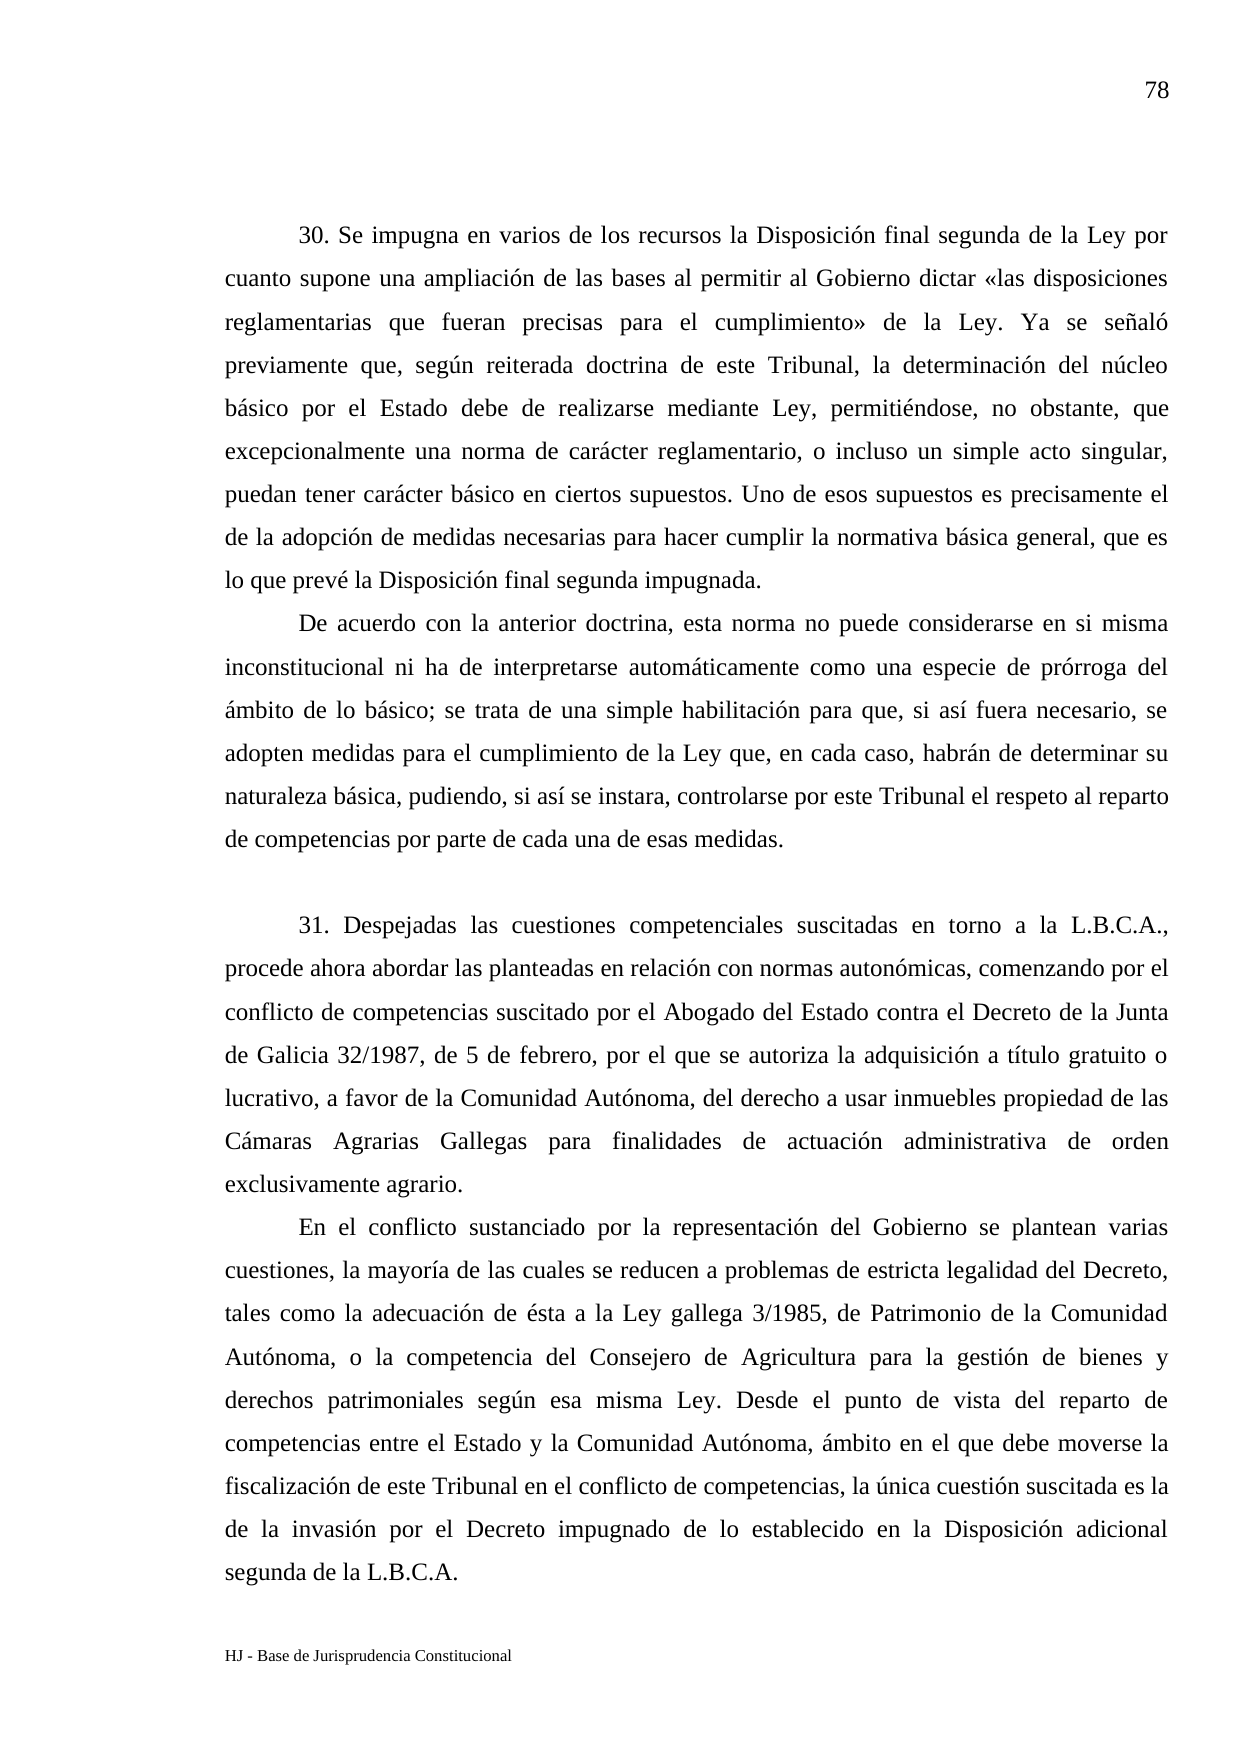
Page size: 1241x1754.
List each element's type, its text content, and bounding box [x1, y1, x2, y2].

text 31. Despejadas las cuestiones competenciales suscitadas en torno a la L.B.C.A., procede ahora abordar las planteadas en relación con normas autonómicas, comenzando por el conflicto de competencias suscitado por el Abogado del Estado contra el Decreto de la Junta de Galicia 32/1987, de 5 de febrero, por el que se autoriza la adquisición a título gratuito o lucrativo, a favor de la Comunidad Autónoma, del derecho a usar inmuebles propiedad de las Cámaras Agrarias Gallegas para finalidades de actuación administrativa de orden exclusivamente agrario. [224, 910, 1169, 1198]
text De acuerdo con la anterior doctrina, esta norma no puede considerarse en si misma inconstitucional ni ha de interpretarse automáticamente como una especie de prórroga del ámbito de lo básico; se trata de una simple habilitación para que, si así fuera necesario, se adopten medidas para el cumplimiento de la Ley que, en cada caso, habrán de determinar su naturaleza básica, pudiendo, si así se instara, controlarse por este Tribunal el respeto al reparto de competencias por parte de cada una de esas medidas. [224, 608, 1169, 853]
text En el conflicto sustanciado por la representación del Gobierno se plantean varias cuestiones, la mayoría de las cuales se reducen a problemas de estricta legalidad del Decreto, tales como la adecuación de ésta a la Ley gallega 3/1985, de Patrimonio de la Comunidad Autónoma, o la competencia del Consejero de Agricultura para la gestión de bienes y derechos patrimoniales según esa misma Ley. Desde el punto de vista del reparto de competencias entre el Estado y la Comunidad Autónoma, ámbito en el que debe moverse la fiscalización de este Tribunal en el conflicto de competencias, la única cuestión suscitada es la de la invasión por el Decreto impugnado de lo establecido en la Disposición adicional segunda de la L.B.C.A. [224, 1212, 1169, 1586]
text 30. Se impugna en varios de los recursos la Disposición final segunda de la Ley por cuanto supone una ampliación de las bases al permitir al Gobierno dictar «las disposiciones reglamentarias que fueran precisas para el cumplimiento» de la Ley. Ya se señaló previamente que, según reiterada doctrina de este Tribunal, la determinación del núcleo básico por el Estado debe de realizarse mediante Ley, permitiéndose, no obstante, que excepcionalmente una norma de carácter reglamentario, o incluso un simple acto singular, puedan tener carácter básico en ciertos supuestos. Uno de esos supuestos es precisamente el de la adopción de medidas necesarias para hacer cumplir la normativa básica general, que es lo que prevé la Disposición final segunda impugnada. [224, 220, 1169, 594]
